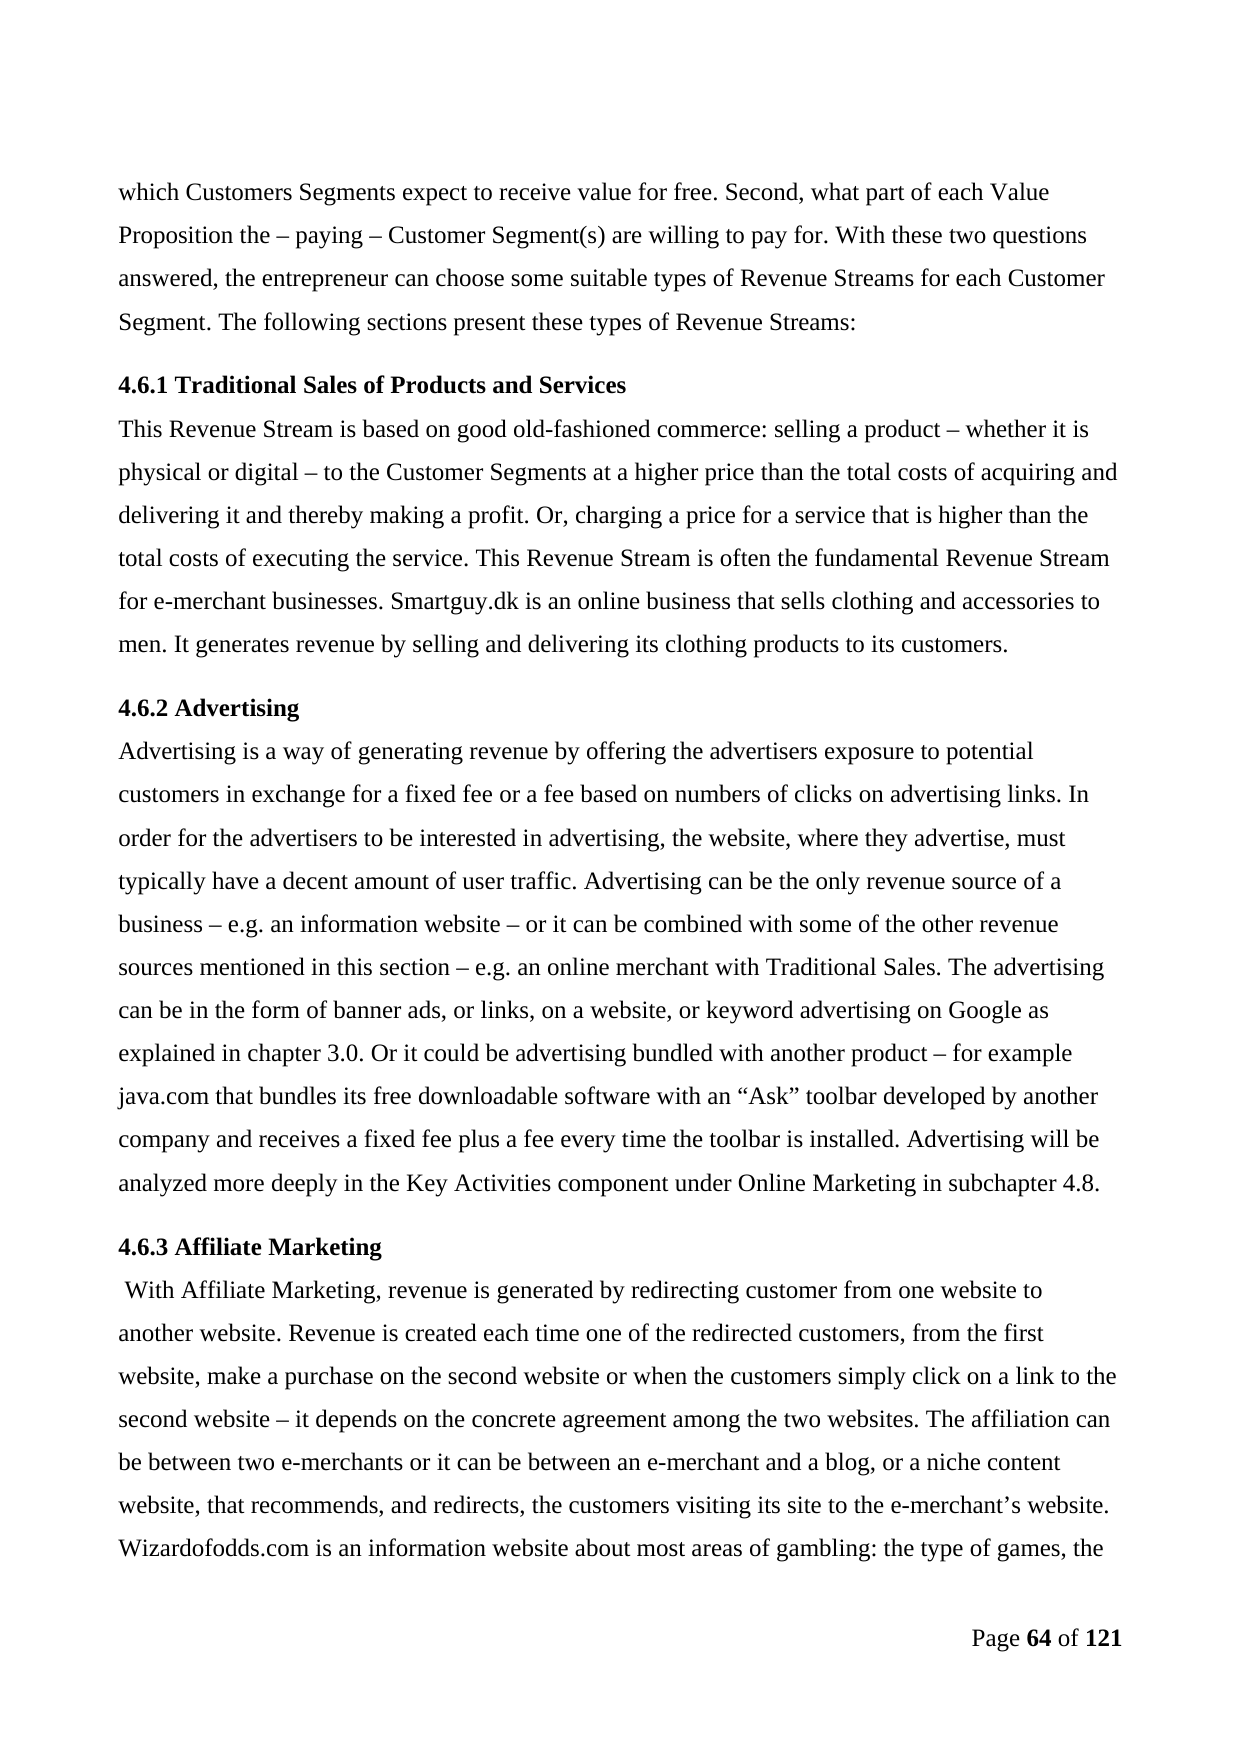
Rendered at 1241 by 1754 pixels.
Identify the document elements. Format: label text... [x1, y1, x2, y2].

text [118, 1275, 1122, 1562]
text This Revenue Stream is based on good old-fashioned commerce: selling a product – whether it is physical or digital – to the Customer Segments at a higher price than the total costs of acquiring and delivering it and thereby making a profit. Or, charging a price for a service that is higher than the total costs of executing the service. This Revenue Stream is often the fundamental Revenue Stream for e-merchant businesses. Smartguy.dk is an online business that sells clothing and accessories to men. It generates revenue by selling and delivering its clothing products to its customers. [118, 414, 1122, 658]
text Advertising is a way of generating revenue by offering the advertisers exposure to potential customers in exchange for a fixed fee or a fee based on numbers of clicks on advertising links. In order for the advertisers to be interested in advertising, the website, where they advertise, must typically have a decent amount of user traffic. Advertising can be the only revenue source of a business – e.g. an information website – or it can be combined with some of the other revenue sources mentioned in this section – e.g. an online merchant with Traditional Sales. The advertising can be in the form of banner ads, or links, on a website, or keyword advertising on Google as explained in chapter 3.0. Or it could be advertising bundled with another product – for example java.com that bundles its free downloadable software with an “Ask” toolbar developed by another company and receives a fixed fee plus a fee every time the toolbar is installed. Advertising will be analyzed more deeply in the Key Activities component under Online Marketing in subchapter 4.8. [118, 736, 1122, 1196]
subtitle 4.6.2 Advertising [118, 693, 1122, 722]
subtitle 4.6.3 Affiliate Marketing [118, 1232, 1122, 1260]
subtitle 4.6.1 Traditional Sales of Products and Services [118, 371, 1122, 399]
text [118, 177, 1122, 335]
